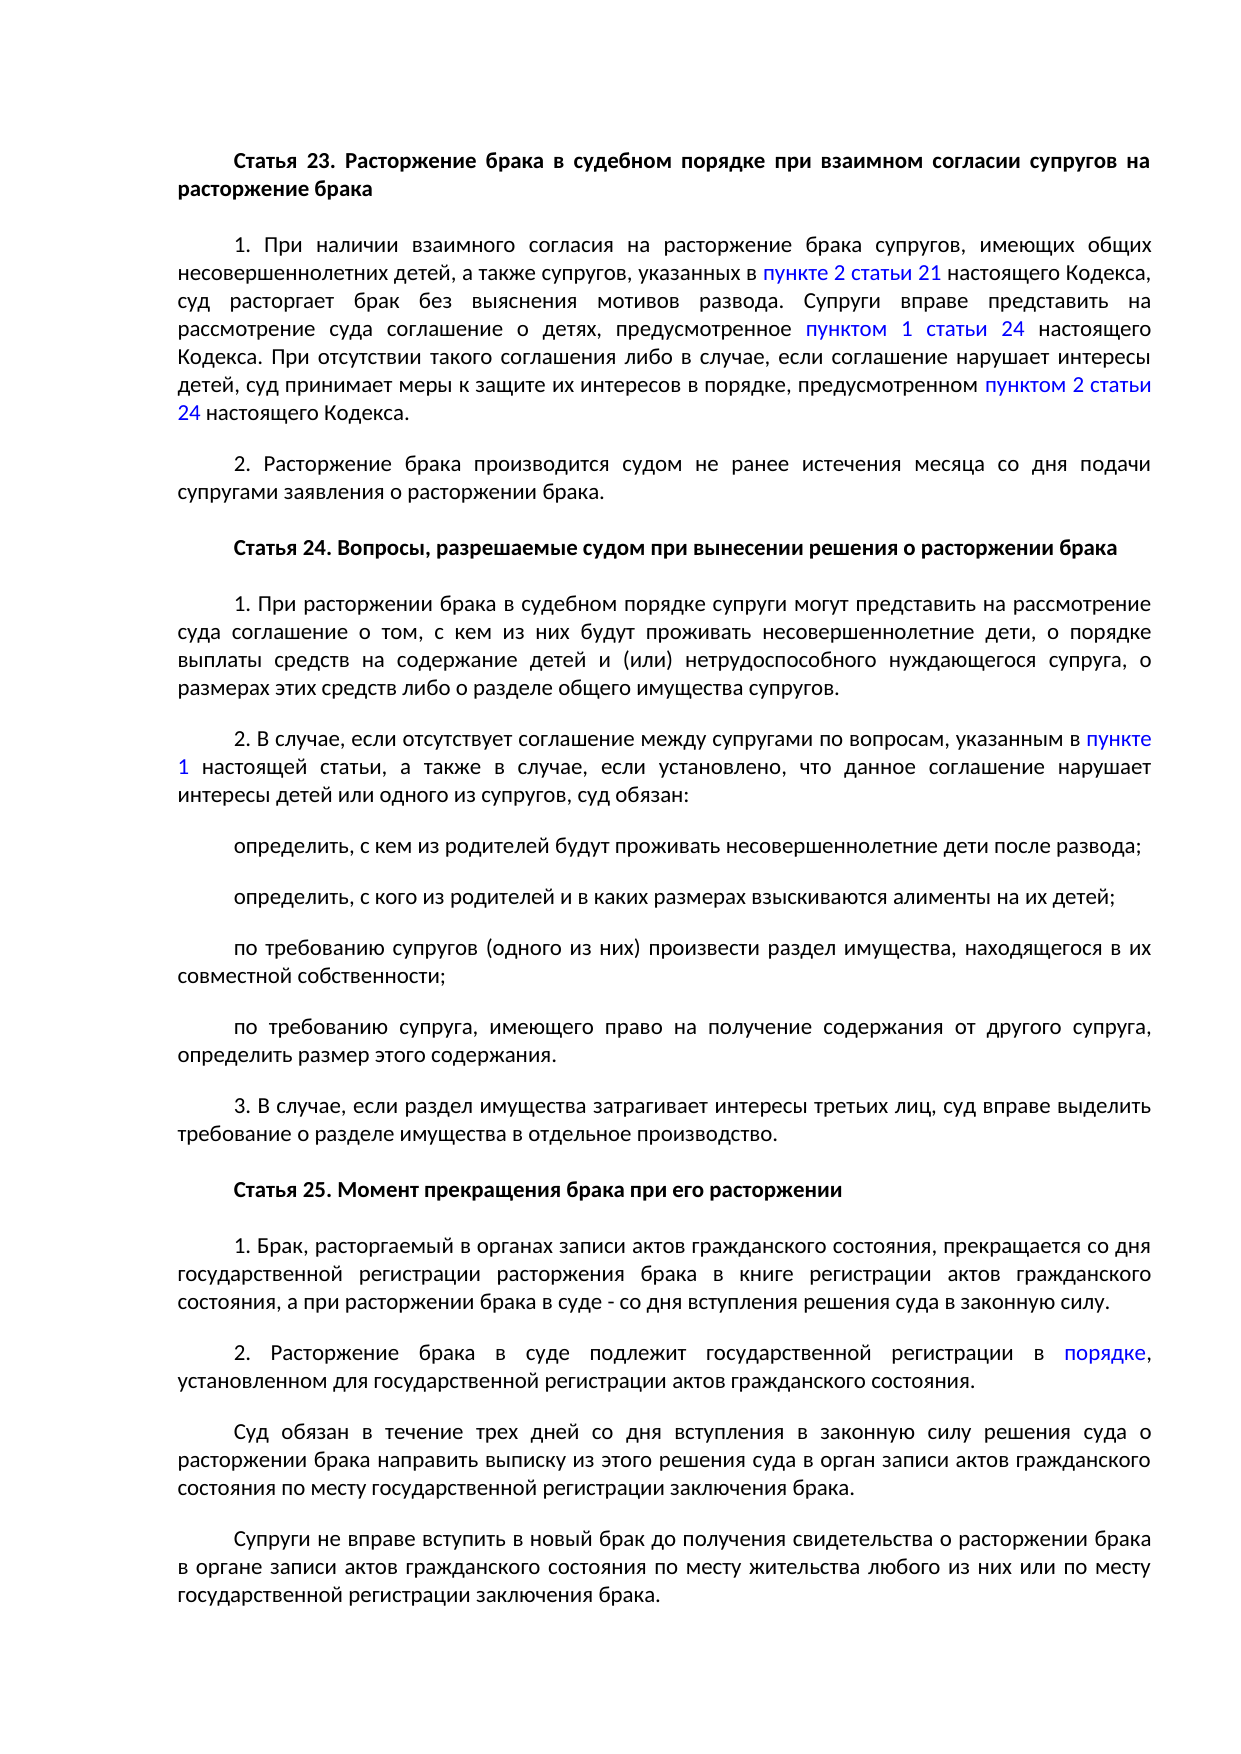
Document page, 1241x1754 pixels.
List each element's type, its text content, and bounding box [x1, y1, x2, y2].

text определить, с кем из родителей будут проживать несовершеннолетние дети после развода; [177, 831, 1152, 859]
title Статья 25. Момент прекращения брака при его расторжении [177, 1175, 1152, 1203]
text по требованию супруга, имеющего право на получение содержания от другого супруга, определить размер этого содержания. [177, 1012, 1152, 1068]
text определить, с кого из родителей и в каких размерах взыскиваются алименты на их детей; [177, 882, 1152, 910]
title Статья 23. Расторжение брака в судебном порядке при взаимном согласии супругов на расторжение брака [177, 146, 1152, 202]
text Супруги не вправе вступить в новый брак до получения свидетельства о расторжении брака в органе записи актов гражданского состояния по месту жительства любого из них или по месту государственной регистрации заключения брака. [177, 1524, 1152, 1608]
text по требованию супругов (одного из них) произвести раздел имущества, находящегося в их совместной собственности; [177, 933, 1152, 989]
text Суд обязан в течение трех дней со дня вступления в законную силу решения суда о расторжении брака направить выписку из этого решения суда в орган записи актов гражданского состояния по месту государственной регистрации заключения брака. [177, 1417, 1152, 1501]
text 1. При наличии взаимного согласия на расторжение брака супругов, имеющих общих несовершеннолетних детей, а также супругов, указанных в пункте 2 статьи 21 настоящего Кодекса, суд расторгает брак без выяснения мотивов развода. Супруги вправе представить на рассмотрение суда соглашение о детях, предусмотренное пунктом 1 статьи 24 настоящего Кодекса. При отсутствии такого соглашения либо в случае, если соглашение нарушает интересы детей, суд принимает меры к защите их интересов в порядке, предусмотренном пунктом 2 статьи 24 настоящего Кодекса. [177, 230, 1152, 426]
text 3. В случае, если раздел имущества затрагивает интересы третьих лиц, суд вправе выделить требование о разделе имущества в отдельное производство. [177, 1091, 1152, 1147]
text 2. В случае, если отсутствует соглашение между супругами по вопросам, указанным в пункте 1 настоящей статьи, а также в случае, если установлено, что данное соглашение нарушает интересы детей или одного из супругов, суд обязан: [177, 724, 1152, 808]
text 2. Расторжение брака в суде подлежит государственной регистрации в порядке, установленном для государственной регистрации актов гражданского состояния. [177, 1338, 1152, 1394]
text 2. Расторжение брака производится судом не ранее истечения месяца со дня подачи супругами заявления о расторжении брака. [177, 449, 1152, 505]
text 1. Брак, расторгаемый в органах записи актов гражданского состояния, прекращается со дня государственной регистрации расторжения брака в книге регистрации актов гражданского состояния, а при расторжении брака в суде - со дня вступления решения суда в законную силу. [177, 1231, 1152, 1315]
text 1. При расторжении брака в судебном порядке супруги могут представить на рассмотрение суда соглашение о том, с кем из них будут проживать несовершеннолетние дети, о порядке выплаты средств на содержание детей и (или) нетрудоспособного нуждающегося супруга, о размерах этих средств либо о разделе общего имущества супругов. [177, 589, 1152, 701]
title Статья 24. Вопросы, разрешаемые судом при вынесении решения о расторжении брака [177, 533, 1152, 561]
